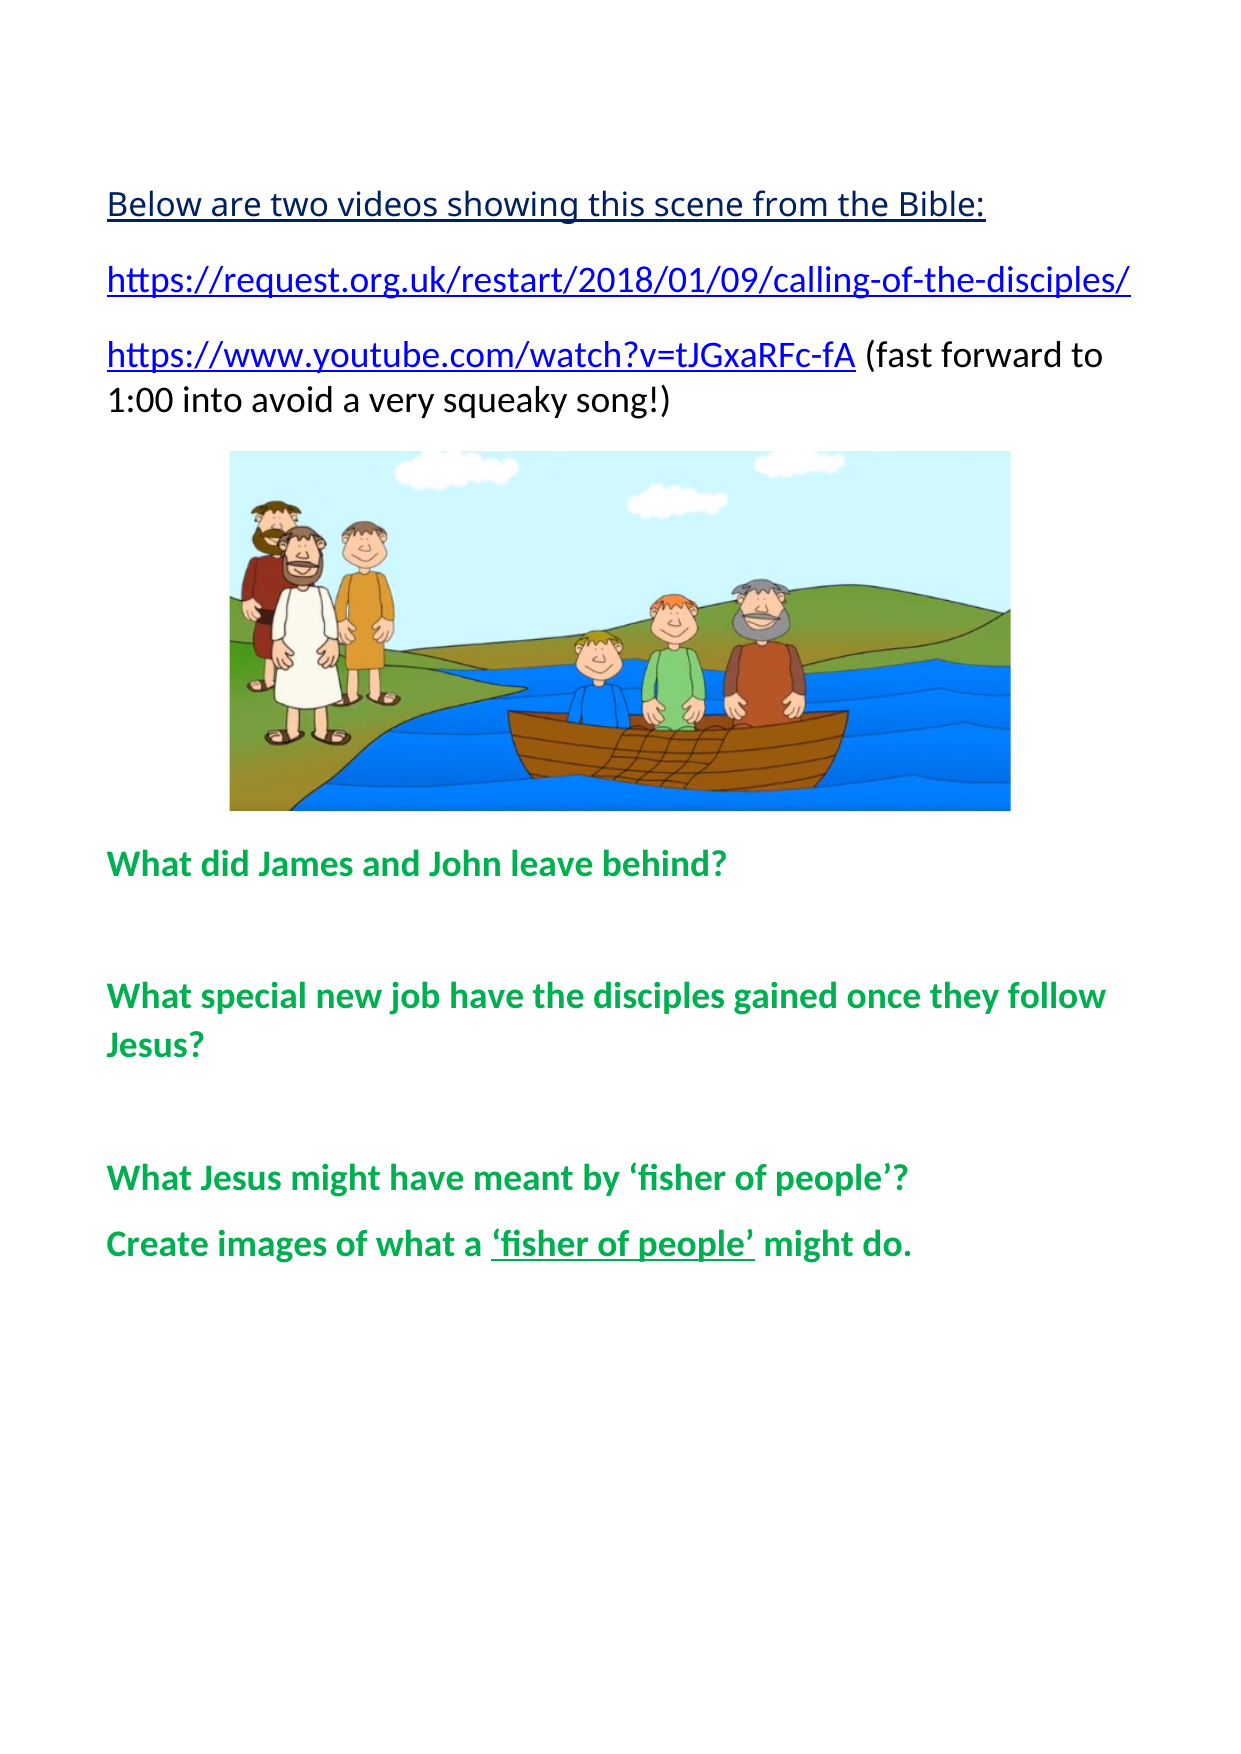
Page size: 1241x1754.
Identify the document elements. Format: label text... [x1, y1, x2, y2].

text Create images of what a ‘fisher of people’ might do. [106, 1220, 1134, 1266]
text https://www.youtube.com/watch?v=tJGxaRFc-fA (fast forward to 1:00 into avoid a very squeaky song!) [106, 331, 1134, 422]
picture [229, 451, 1011, 811]
text What did James and John leave behind? [106, 840, 1134, 886]
text https://request.org.uk/restart/2018/01/09/calling-of-the-disciples/ [106, 256, 1134, 301]
text What Jesus might have meant by ‘fisher of people’? [106, 1154, 1134, 1199]
text Below are two videos showing this scene from the Bible: [106, 181, 1134, 226]
text What special new job have the disciples gained once they follow Jesus? [106, 972, 1134, 1067]
